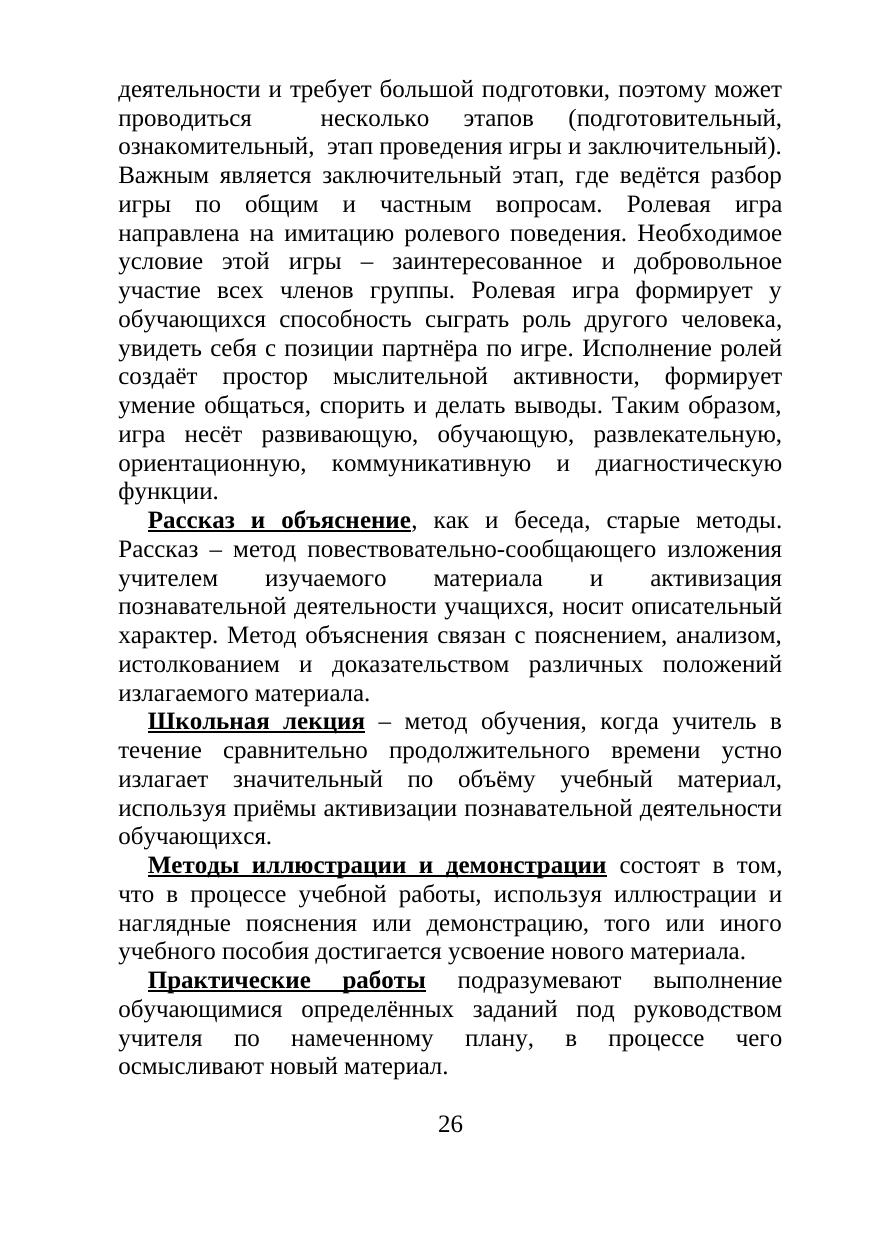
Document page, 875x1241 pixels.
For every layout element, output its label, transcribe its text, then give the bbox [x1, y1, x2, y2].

text Школьная лекция – метод обучения, когда учитель в течение сравнительно продолжительного времени устно излагает значительный по объёму учебный материал, используя приёмы активизации познавательной деятельности обучающихся. [118, 706, 783, 850]
text Практические работы подразумевают выполнение обучающимися определённых заданий под руководством учителя по намеченному плану, в процессе чего осмысливают новый материал. [118, 965, 783, 1080]
text Методы иллюстрации и демонстрации состоят в том, что в процессе учебной работы, используя иллюстрации и наглядные пояснения или демонстрацию, того или иного учебного пособия достигается усвоение нового материала. [118, 850, 783, 965]
text Рассказ и объяснение, как и беседа, старые методы. Рассказ – метод повествовательно-сообщающего изложения учителем изучаемого материала и активизация познавательной деятельности учащихся, носит описательный характер. Метод объяснения связан с пояснением, анализом, истолкованием и доказательством различных положений излагаемого материала. [118, 505, 783, 706]
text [118, 74, 783, 505]
